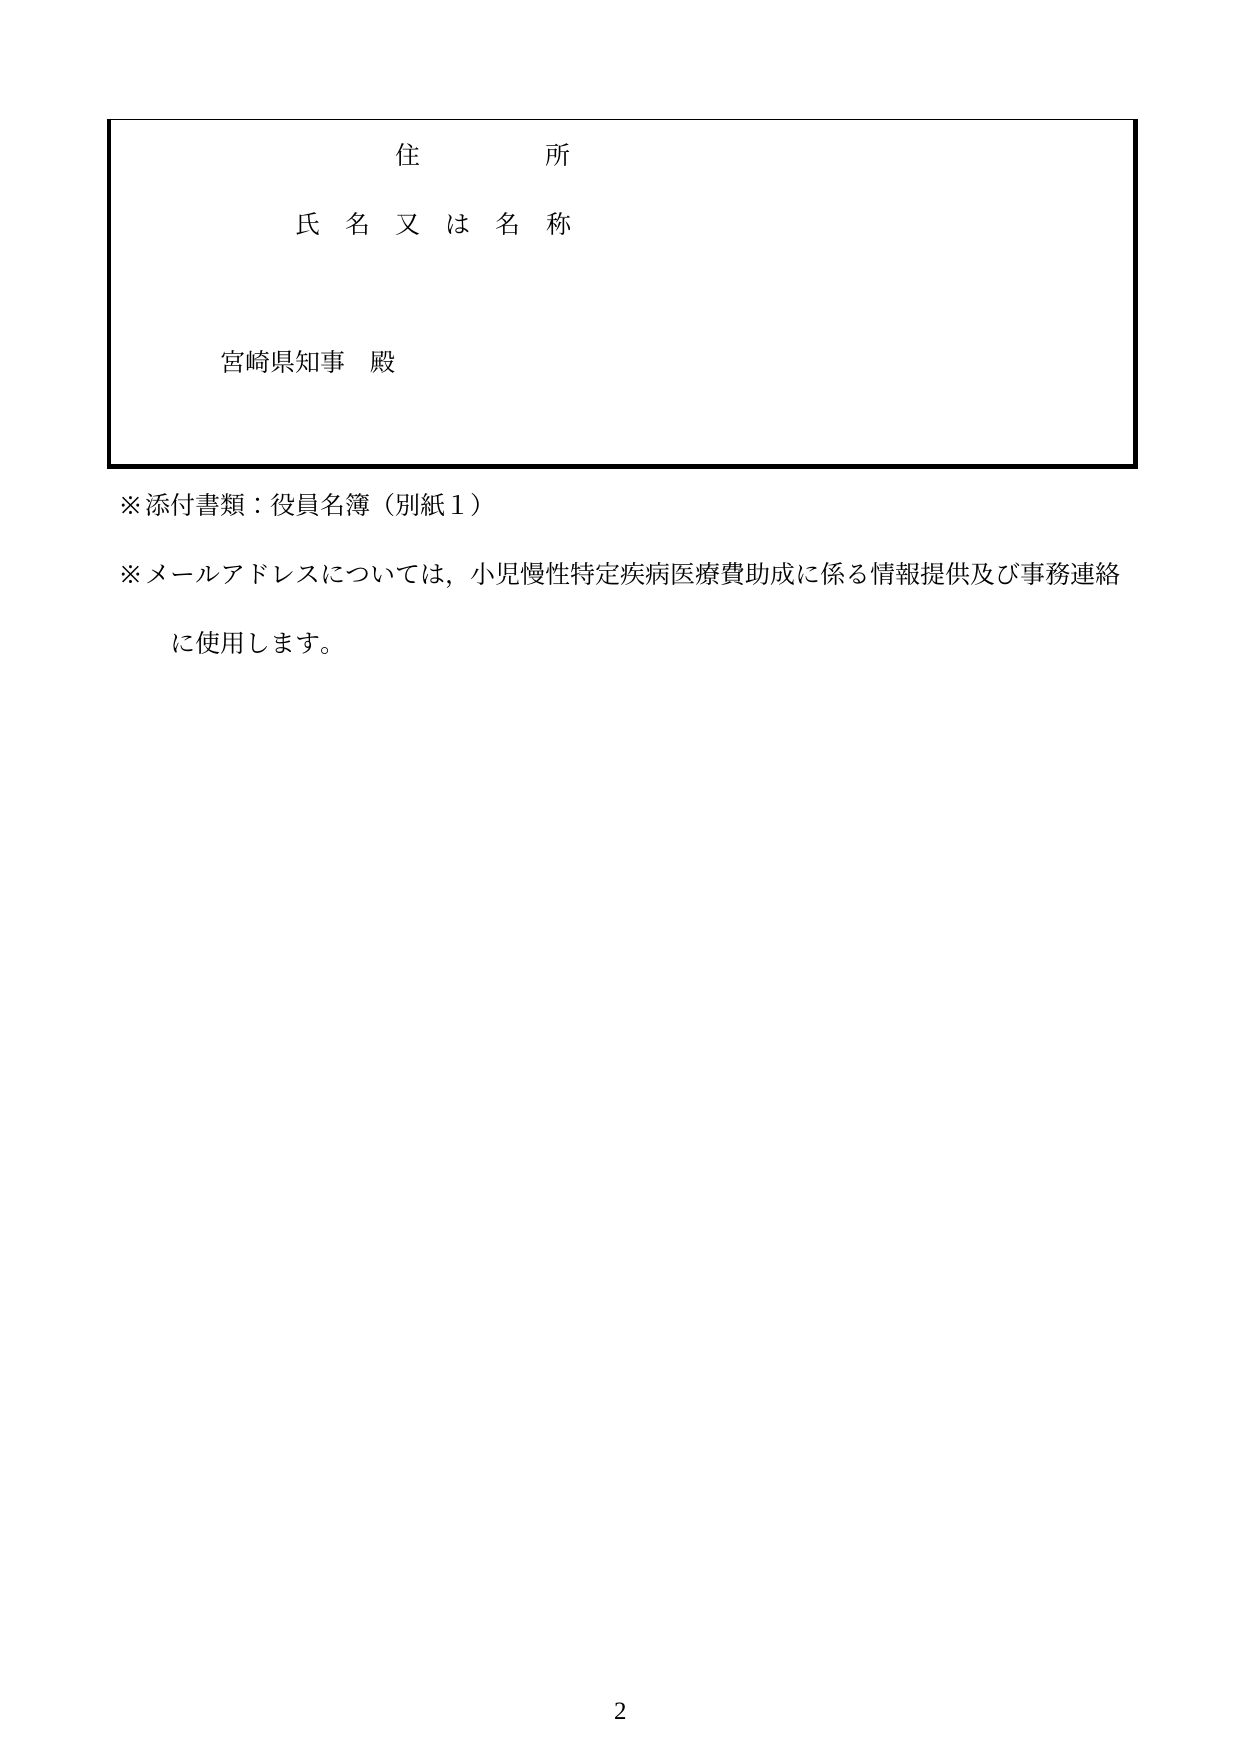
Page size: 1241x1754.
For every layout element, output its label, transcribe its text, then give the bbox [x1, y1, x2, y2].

text ※添付書類：役員名簿（別紙１） [120, 469, 1120, 538]
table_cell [111, 120, 1133, 464]
text ※メールアドレスについては，小児慢性特定疾病医療費助成に係る情報提供及び事務連絡に使用します。 [120, 538, 1120, 676]
